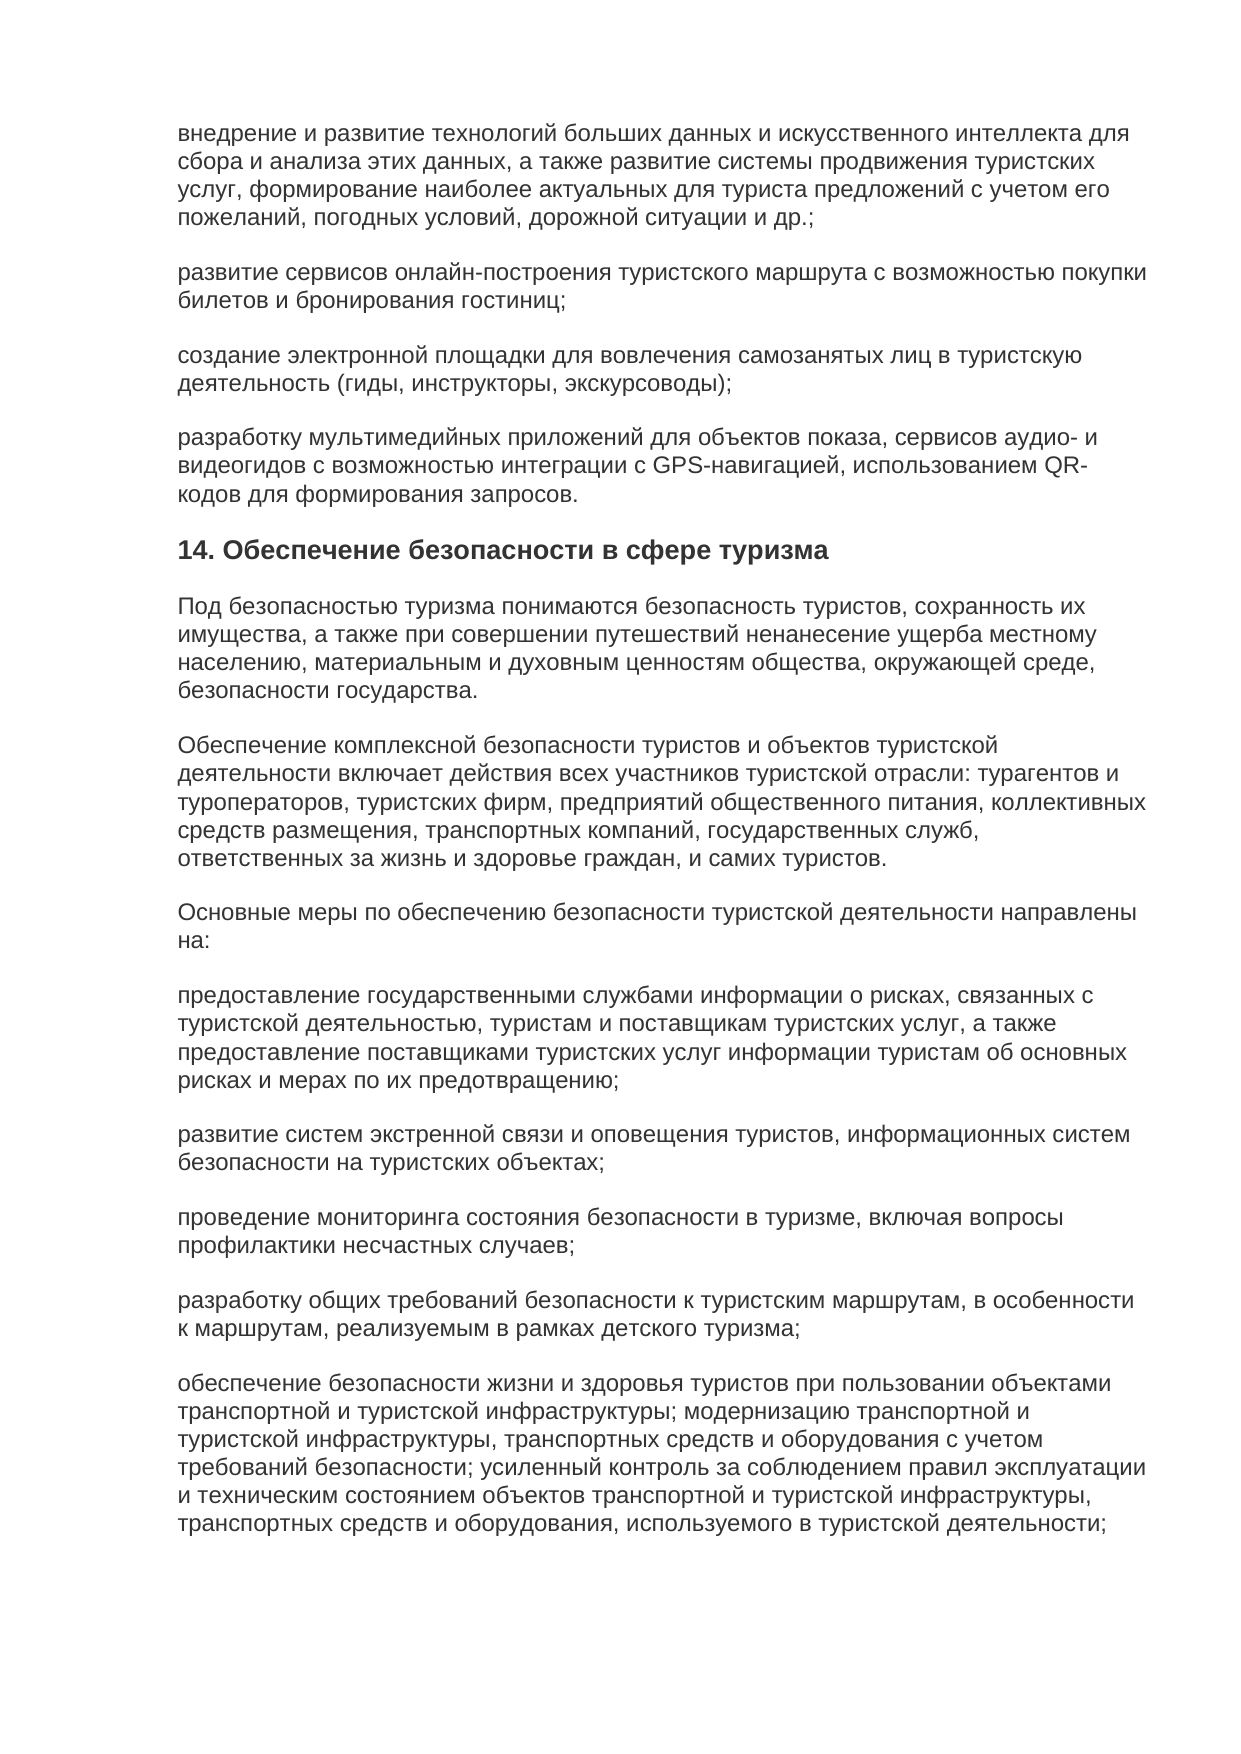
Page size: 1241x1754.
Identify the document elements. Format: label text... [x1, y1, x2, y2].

text развитие систем экстренной связи и оповещения туристов, информационных систем безопасности на туристских объектах; [177, 1120, 1152, 1176]
text проведение мониторинга состояния безопасности в туризме, включая вопросы профилактики несчастных случаев; [177, 1202, 1152, 1259]
text развитие сервисов онлайн-построения туристского маршрута с возможностью покупки билетов и бронирования гостиниц; [177, 257, 1152, 313]
text 14. Обеспечение безопасности в сфере туризма [177, 534, 1152, 565]
text создание электронной площадки для вовлечения самозанятых лиц в туристскую деятельность (гиды, инструкторы, экскурсоводы); [177, 340, 1152, 396]
text Под безопасностью туризма понимаются безопасность туристов, сохранность их имущества, а также при совершении путешествий ненанесение ущерба местному населению, материальным и духовным ценностям общества, окружающей среде, безопасности государства. [177, 592, 1152, 704]
text внедрение и развитие технологий больших данных и искусственного интеллекта для сбора и анализа этих данных, а также развитие системы продвижения туристских услуг, формирование наиболее актуальных для туриста предложений с учетом его пожеланий, погодных условий, дорожной ситуации и др.; [177, 118, 1152, 231]
text разработку общих требований безопасности к туристским маршрутам, в особенности к маршрутам, реализуемым в рамках детского туризма; [177, 1285, 1152, 1342]
text предоставление государственными службами информации о рисках, связанных с туристской деятельностью, туристам и поставщикам туристских услуг, а также предоставление поставщиками туристских услуг информации туристам об основных рисках и мерах по их предотвращению; [177, 981, 1152, 1093]
text разработку мультимедийных приложений для объектов показа, сервисов аудио- и видеогидов с возможностью интеграции с GPS-навигацией, использованием QR-кодов для формирования запросов. [177, 423, 1152, 507]
text Основные меры по обеспечению безопасности туристской деятельности направлены на: [177, 898, 1152, 954]
text обеспечение безопасности жизни и здоровья туристов при пользовании объектами транспортной и туристской инфраструктуры; модернизацию транспортной и туристской инфраструктуры, транспортных средств и оборудования с учетом требований безопасности; усиленный контроль за соблюдением правил эксплуатации и техническим состоянием объектов транспортной и туристской инфраструктуры, транспортных средств и оборудования, используемого в туристской деятельности; [177, 1368, 1152, 1537]
text Обеспечение комплексной безопасности туристов и объектов туристской деятельности включает действия всех участников туристской отрасли: турагентов и туроператоров, туристских фирм, предприятий общественного питания, коллективных средств размещения, транспортных компаний, государственных служб, ответственных за жизнь и здоровье граждан, и самих туристов. [177, 731, 1152, 871]
